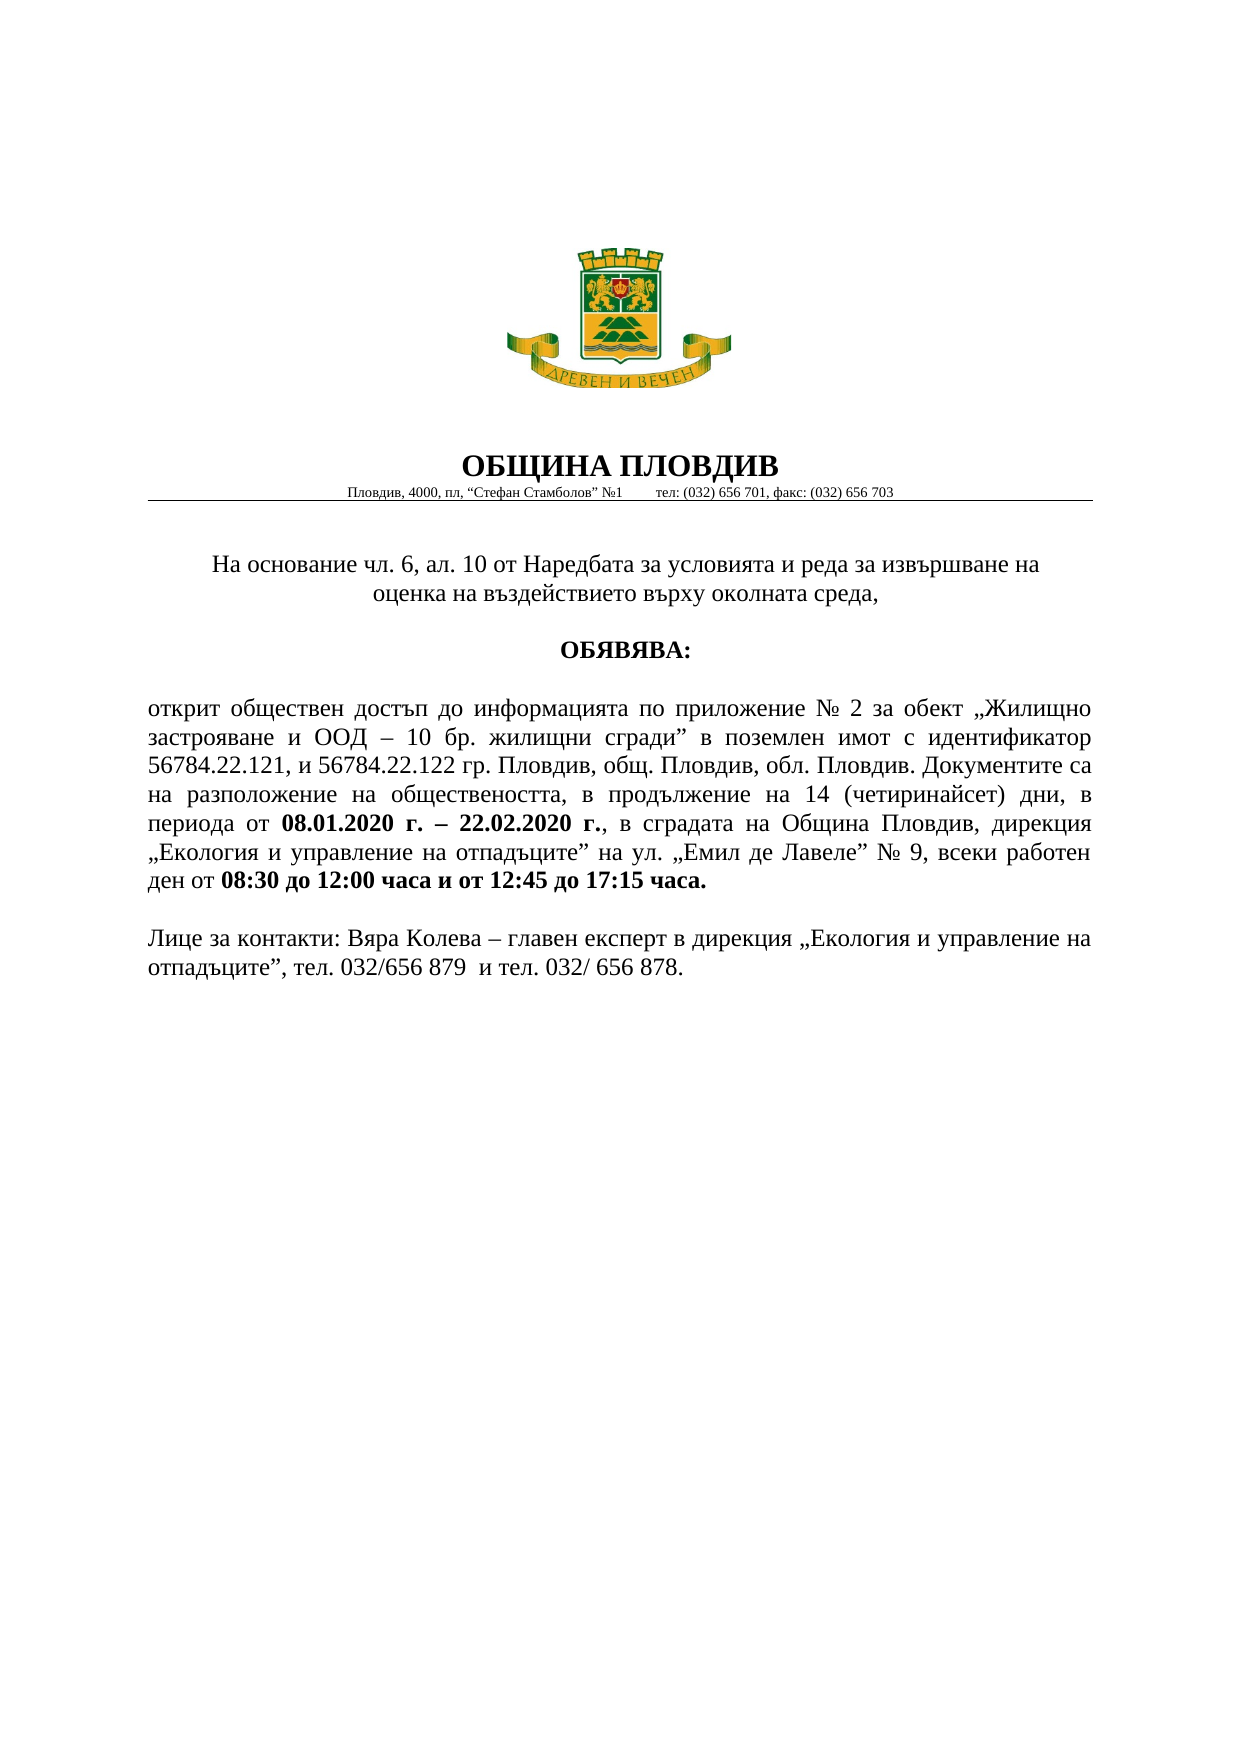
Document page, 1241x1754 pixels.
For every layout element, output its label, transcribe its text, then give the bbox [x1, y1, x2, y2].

text Лице за контакти: Вяра Колева – главен експерт в дирекция „Екология и управление на отпадъците”, тел. 032/656 879 и тел. 032/ 656 878. [148, 923, 1093, 980]
text открит обществен достъп до информацията по приложение № 2 за обект „Жилищно застрояване и ООД – 10 бр. жилищни сгради” в поземлен имот с идентификатор 56784.22.121, и 56784.22.122 гр. Пловдив, общ. Пловдив, обл. Пловдив. Документите са на разположение на обществеността, в продължение на 14 (четиринайсет) дни, в периода от 08.01.2020 г. – 22.02.2020 г., в сградата на Община Пловдив, дирекция „Екология и управление на отпадъците” на ул. „Емил де Лавеле” № 9, всеки работен ден от 08:30 до 12:00 часа и от 12:45 до 17:15 часа. [148, 693, 1093, 894]
picture [506, 248, 731, 386]
text Пловдив, 4000, пл, “Стефан Стамболов” №1 тел: (032) 656 701, факс: (032) 656 703 [148, 484, 1093, 500]
text На основание чл. 6, ал. 10 от Наредбата за условията и реда за извършване на оценка на въздействието върху околната среда, [204, 549, 1048, 607]
text ОБЯВЯВА: [204, 635, 1048, 664]
text ОБЩИНА ПЛОВДИВ [148, 448, 1093, 484]
